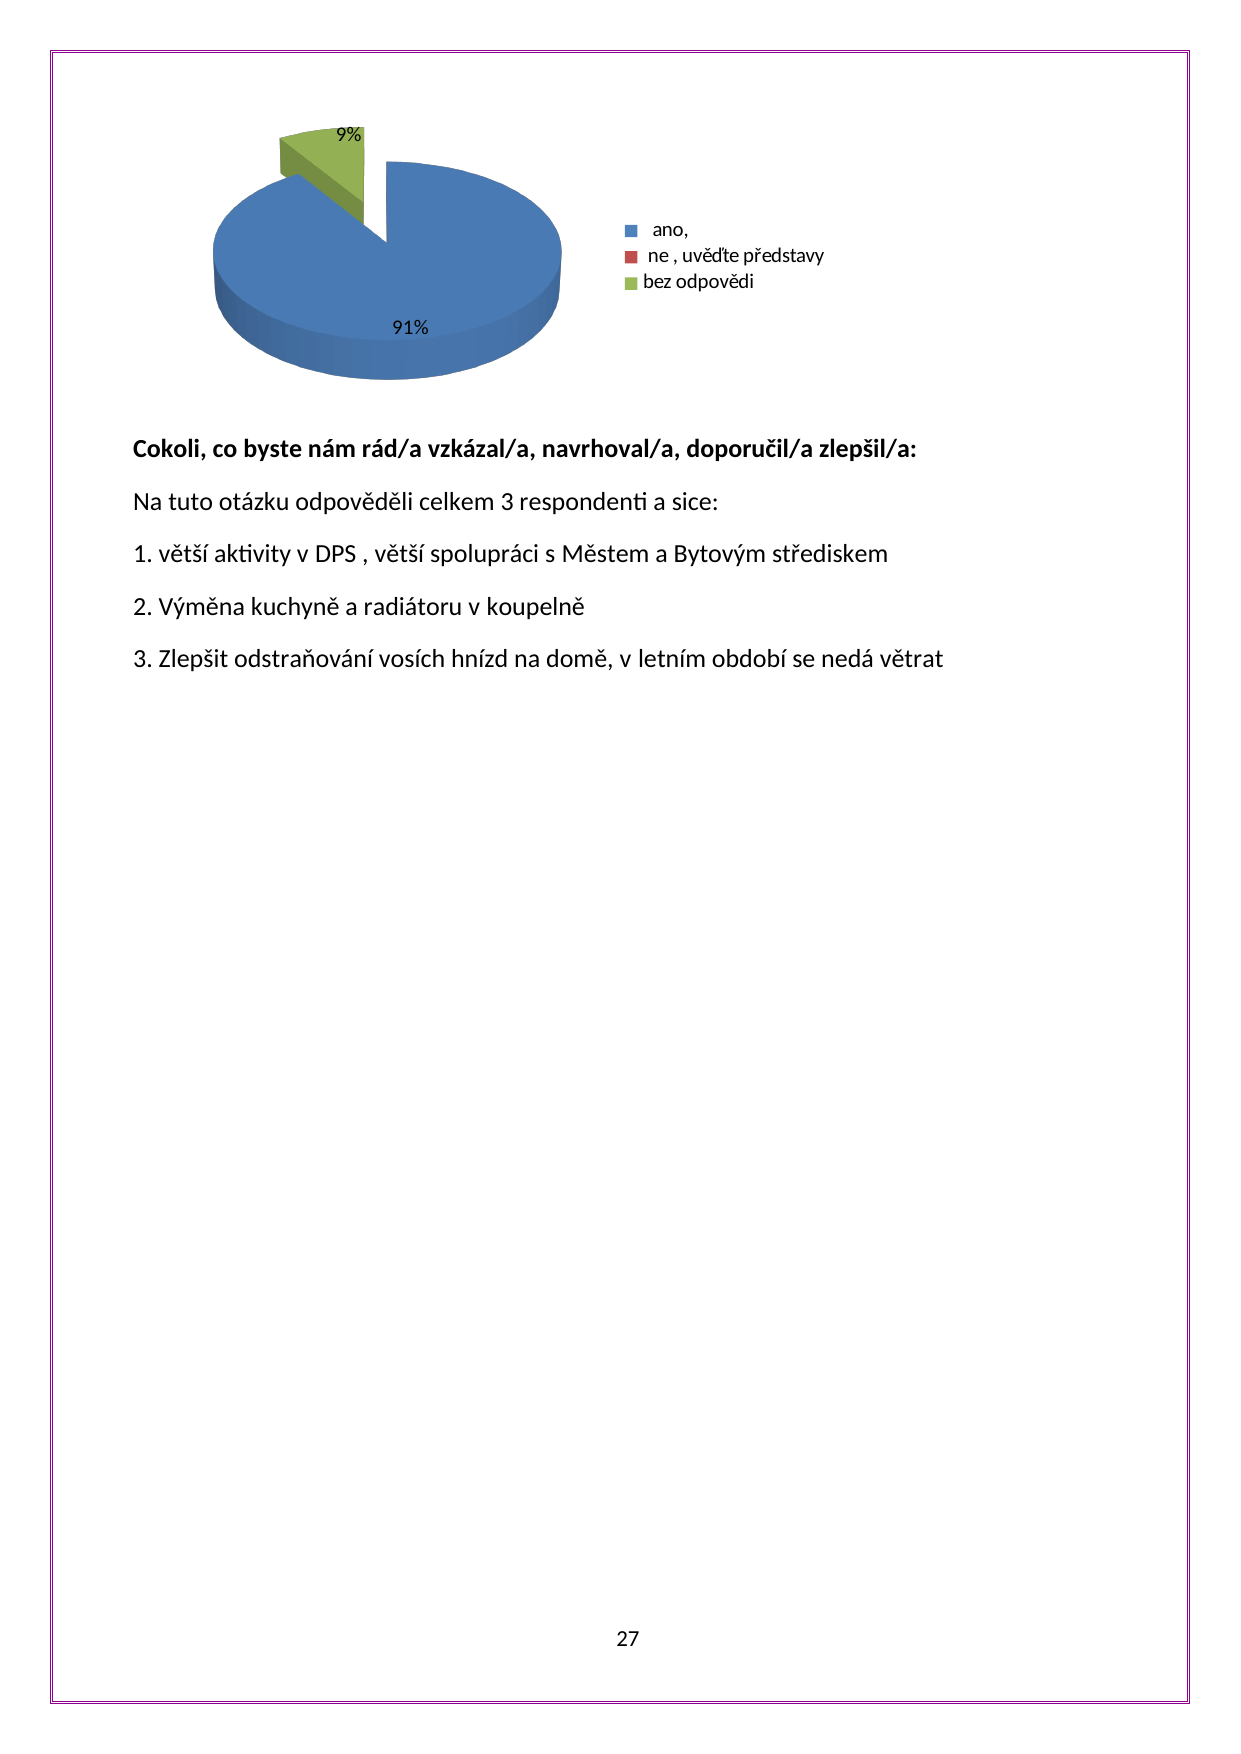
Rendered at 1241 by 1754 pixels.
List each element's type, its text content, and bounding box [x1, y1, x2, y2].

text Na tuto otázku odpověděli celkem 3 respondenti a sice: [133, 485, 1122, 516]
text 1. větší aktivity v DPS , větší spolupráci s Městem a Bytovým střediskem [133, 537, 1122, 569]
text 3. Zlepšit odstraňování vosích hnízd na domě, v letním období se nedá větrat [133, 642, 1122, 674]
text 2. Výměna kuchyně a radiátoru v koupelně [133, 590, 1122, 622]
text Cokoli, co byste nám rád/a vzkázal/a, navrhoval/a, doporučil/a zlepšil/a: [133, 432, 1122, 464]
